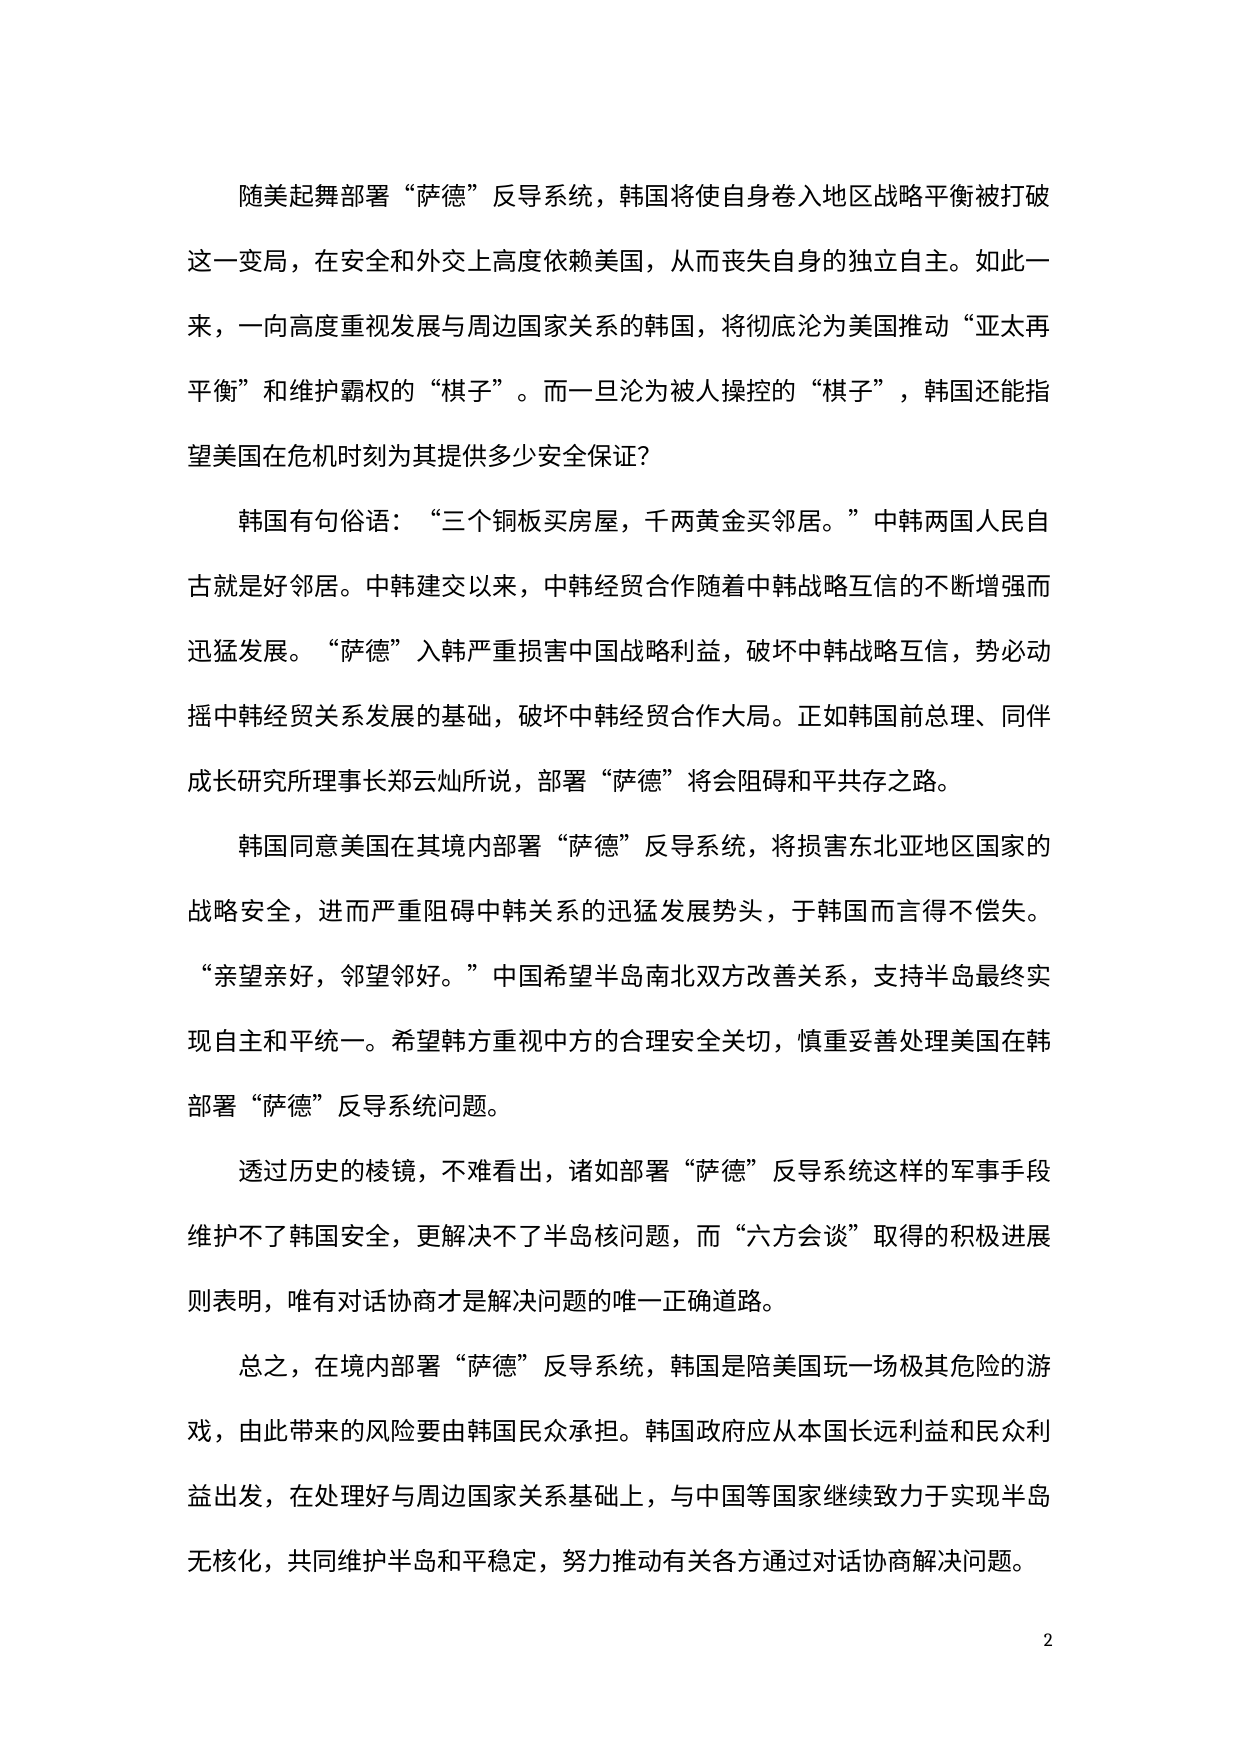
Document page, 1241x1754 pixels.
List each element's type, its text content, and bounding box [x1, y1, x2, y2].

text 韩国有句俗语：“三个铜板买房屋，千两黄金买邻居。”中韩两国人民自古就是好邻居。中韩建交以来，中韩经贸合作随着中韩战略互信的不断增强而迅猛发展。“萨德”入韩严重损害中国战略利益，破坏中韩战略互信，势必动摇中韩经贸关系发展的基础，破坏中韩经贸合作大局。正如韩国前总理、同伴成长研究所理事长郑云灿所说，部署“萨德”将会阻碍和平共存之路。 [187, 487, 1053, 812]
text 透过历史的棱镜，不难看出，诸如部署“萨德”反导系统这样的军事手段维护不了韩国安全，更解决不了半岛核问题，而“六方会谈”取得的积极进展则表明，唯有对话协商才是解决问题的唯一正确道路。 [187, 1137, 1053, 1332]
text 韩国同意美国在其境内部署“萨德”反导系统，将损害东北亚地区国家的战略安全，进而严重阻碍中韩关系的迅猛发展势头，于韩国而言得不偿失。“亲望亲好，邻望邻好。”中国希望半岛南北双方改善关系，支持半岛最终实现自主和平统一。希望韩方重视中方的合理安全关切，慎重妥善处理美国在韩部署“萨德”反导系统问题。 [187, 812, 1053, 1137]
text 随美起舞部署“萨德”反导系统，韩国将使自身卷入地区战略平衡被打破这一变局，在安全和外交上高度依赖美国，从而丧失自身的独立自主。如此一来，一向高度重视发展与周边国家关系的韩国，将彻底沦为美国推动“亚太再平衡”和维护霸权的“棋子”。而一旦沦为被人操控的“棋子”，韩国还能指望美国在危机时刻为其提供多少安全保证？ [187, 162, 1053, 487]
text 总之，在境内部署“萨德”反导系统，韩国是陪美国玩一场极其危险的游戏，由此带来的风险要由韩国民众承担。韩国政府应从本国长远利益和民众利益出发，在处理好与周边国家关系基础上，与中国等国家继续致力于实现半岛无核化，共同维护半岛和平稳定，努力推动有关各方通过对话协商解决问题。 [187, 1332, 1053, 1592]
